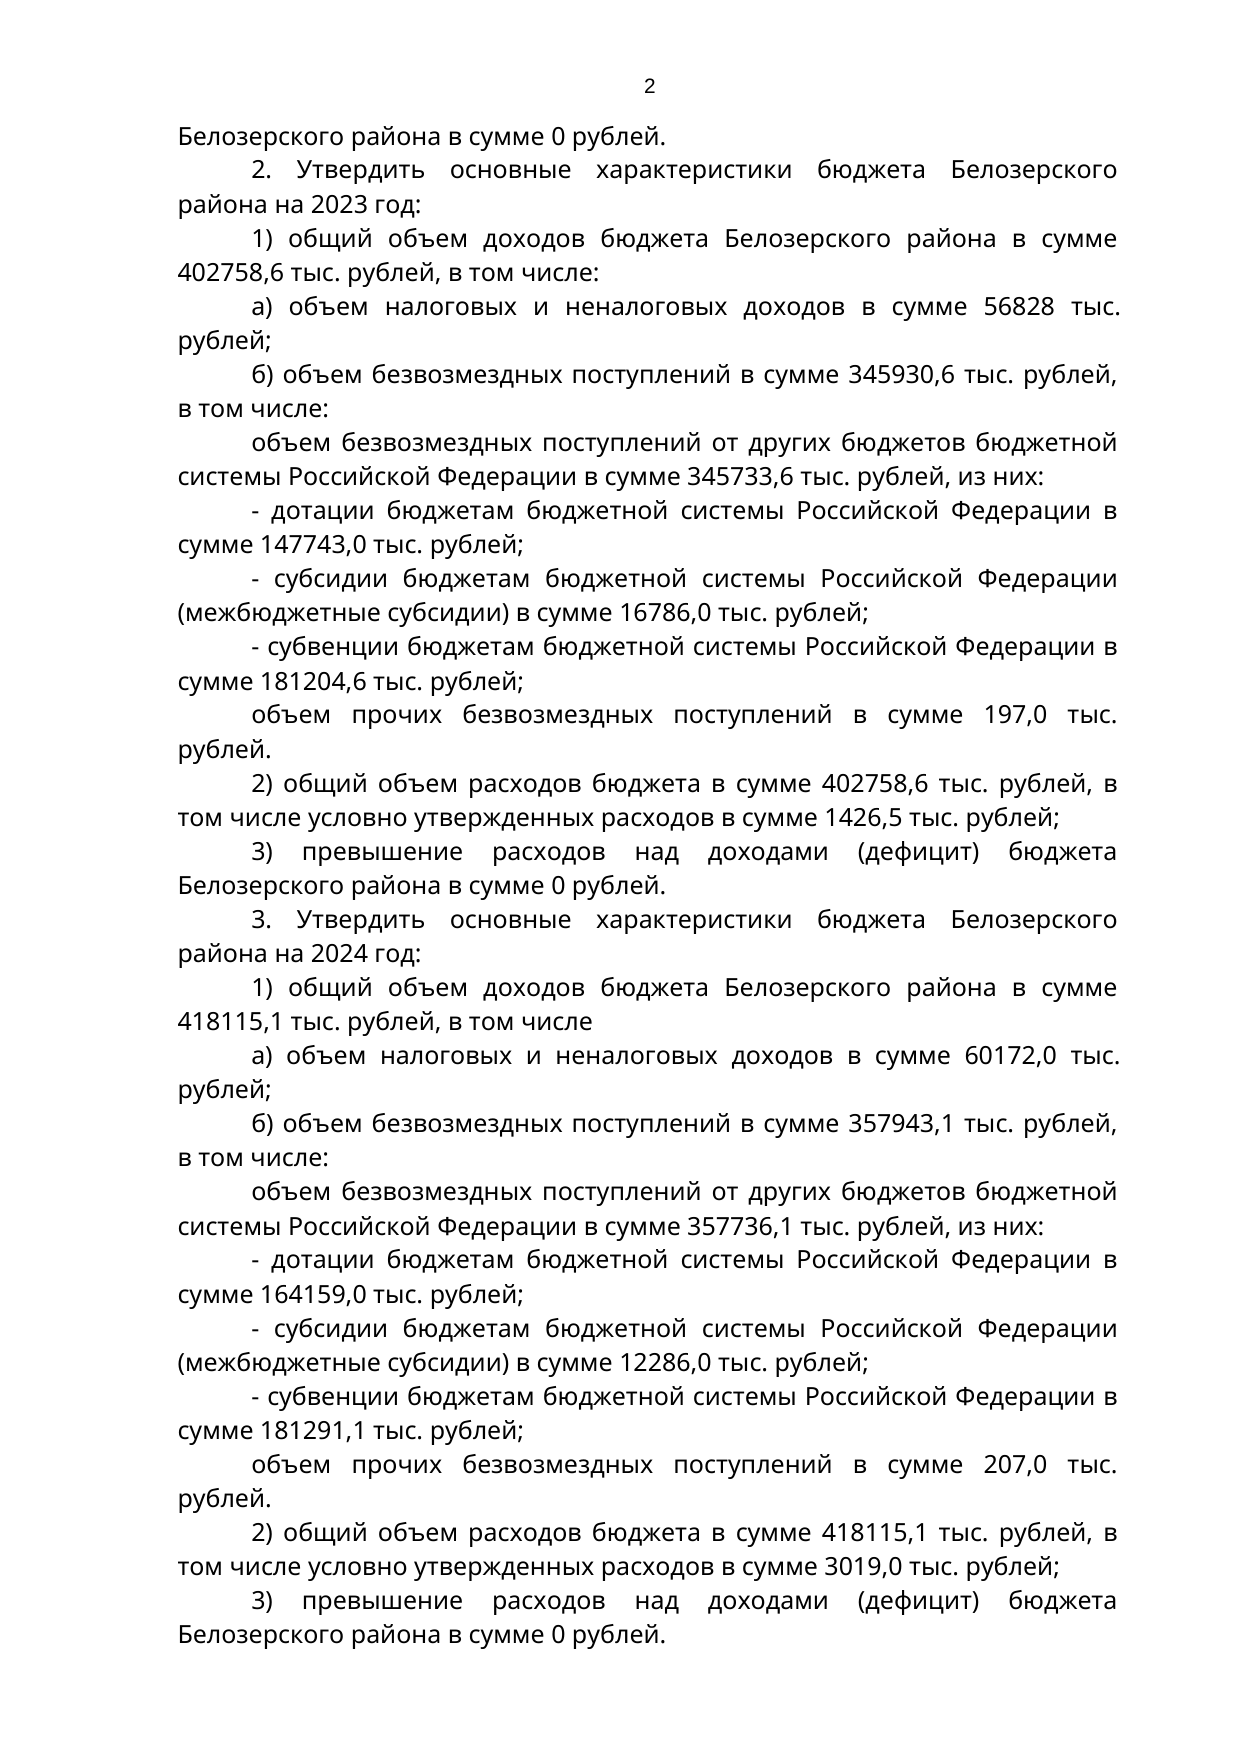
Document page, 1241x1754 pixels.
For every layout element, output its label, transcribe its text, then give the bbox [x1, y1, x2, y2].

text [177, 118, 1118, 152]
text - дотации бюджетам бюджетной системы Российской Федерации в сумме 147743,0 тыс. рублей; [177, 493, 1118, 561]
text - субвенции бюджетам бюджетной системы Российской Федерации в сумме 181204,6 тыс. рублей; [177, 629, 1118, 697]
text 3) превышение расходов над доходами (дефицит) бюджета Белозерского района в сумме 0 рублей. [177, 833, 1118, 902]
text - дотации бюджетам бюджетной системы Российской Федерации в сумме 164159,0 тыс. рублей; [177, 1242, 1118, 1310]
text объем безвозмездных поступлений от других бюджетов бюджетной системы Российской Федерации в сумме 357736,1 тыс. рублей, из них: [177, 1174, 1118, 1242]
text объем безвозмездных поступлений от других бюджетов бюджетной системы Российской Федерации в сумме 345733,6 тыс. рублей, из них: [177, 425, 1118, 493]
text 2) общий объем расходов бюджета в сумме 402758,6 тыс. рублей, в том числе условно утвержденных расходов в сумме 1426,5 тыс. рублей; [177, 765, 1118, 833]
text - субвенции бюджетам бюджетной системы Российской Федерации в сумме 181291,1 тыс. рублей; [177, 1378, 1118, 1447]
text 2) общий объем расходов бюджета в сумме 418115,1 тыс. рублей, в том числе условно утвержденных расходов в сумме 3019,0 тыс. рублей; [177, 1515, 1118, 1583]
text - субсидии бюджетам бюджетной системы Российской Федерации (межбюджетные субсидии) в сумме 12286,0 тыс. рублей; [177, 1310, 1118, 1378]
text 3. Утвердить основные характеристики бюджета Белозерского района на 2024 год: [177, 902, 1118, 970]
text а) объем налоговых и неналоговых доходов в сумме 60172,0 тыс. рублей; [177, 1038, 1122, 1106]
text а) объем налоговых и неналоговых доходов в сумме 56828 тыс. рублей; [177, 288, 1122, 357]
text - субсидии бюджетам бюджетной системы Российской Федерации (межбюджетные субсидии) в сумме 16786,0 тыс. рублей; [177, 561, 1118, 629]
text 3) превышение расходов над доходами (дефицит) бюджета Белозерского района в сумме 0 рублей. [177, 1583, 1118, 1651]
text 1) общий объем доходов бюджета Белозерского района в сумме 402758,6 тыс. рублей, в том числе: [177, 220, 1118, 288]
text б) объем безвозмездных поступлений в сумме 357943,1 тыс. рублей, в том числе: [177, 1106, 1118, 1174]
text объем прочих безвозмездных поступлений в сумме 207,0 тыс. рублей. [177, 1447, 1118, 1515]
text б) объем безвозмездных поступлений в сумме 345930,6 тыс. рублей, в том числе: [177, 357, 1118, 425]
text 2. Утвердить основные характеристики бюджета Белозерского района на 2023 год: [177, 152, 1118, 220]
text объем прочих безвозмездных поступлений в сумме 197,0 тыс. рублей. [177, 697, 1118, 765]
text 1) общий объем доходов бюджета Белозерского района в сумме 418115,1 тыс. рублей, в том числе [177, 970, 1118, 1038]
